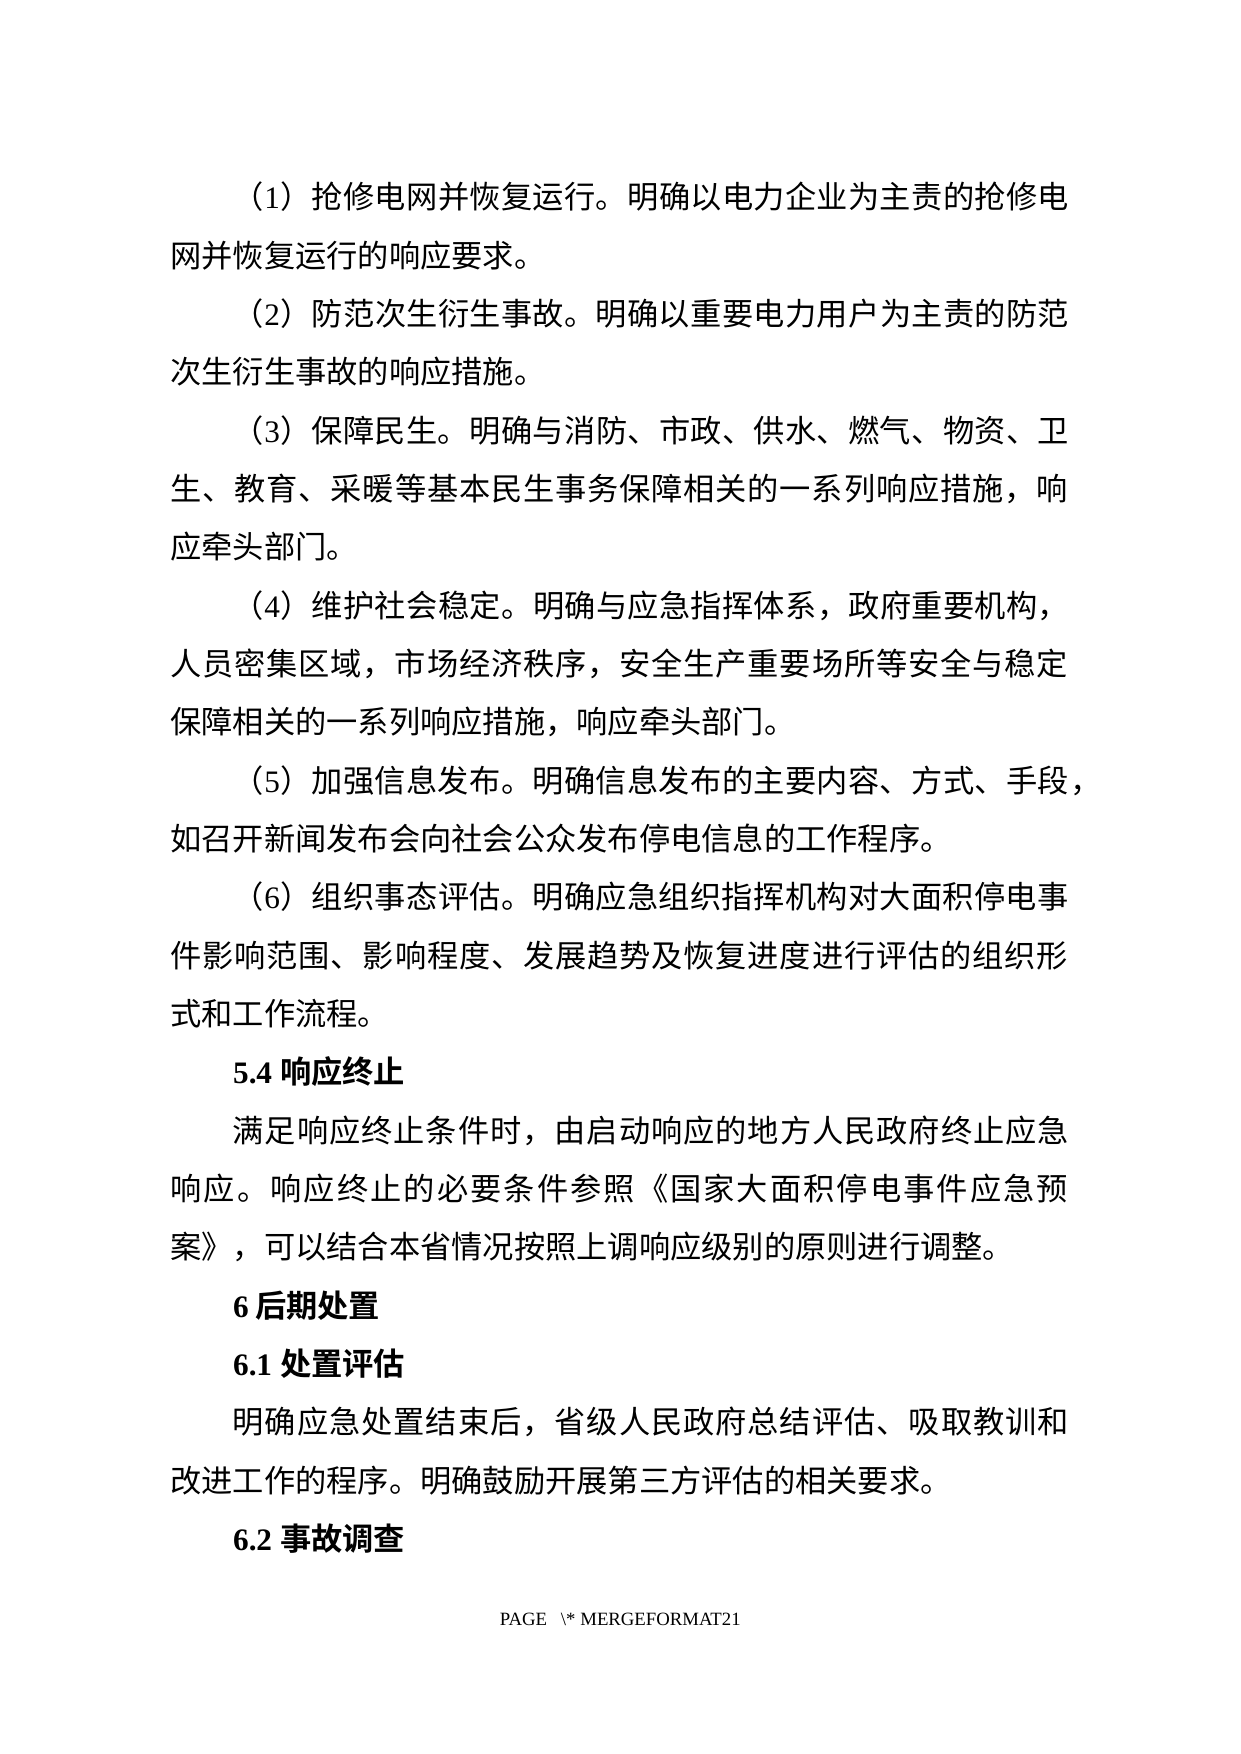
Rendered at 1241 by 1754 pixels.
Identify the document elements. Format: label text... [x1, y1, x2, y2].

text 6后期处置 [170, 1270, 1070, 1329]
list （4）维护社会稳定。明确与应急指挥体系，政府重要机构，人员密集区域，市场经济秩序，安全生产重要场所等安全与稳定保障相关的一系列响应措施，响应牵头部门。 [170, 570, 1070, 745]
text 5.4 响应终止 [170, 1037, 1070, 1095]
list 满足响应终止条件时，由启动响应的地方人民政府终止应急响应。响应终止的必要条件参照《国家大面积停电事件应急预案》，可以结合本省情况按照上调响应级别的原则进行调整。 [170, 1095, 1070, 1270]
list （6）组织事态评估。明确应急组织指挥机构对大面积停电事件影响范围、影响程度、发展趋势及恢复进度进行评估的组织形式和工作流程。 [170, 862, 1070, 1037]
text 明确应急处置结束后，省级人民政府总结评估、吸取教训和改进工作的程序。明确鼓励开展第三方评估的相关要求。 [170, 1387, 1070, 1504]
text （2）防范次生衍生事故。明确以重要电力用户为主责的防范次生衍生事故的响应措施。 [170, 279, 1070, 395]
text 6.2 事故调查 [170, 1504, 1070, 1562]
text 6.1 处置评估 [170, 1329, 1070, 1387]
list （3）保障民生。明确与消防、市政、供水、燃气、物资、卫生、教育、采暖等基本民生事务保障相关的一系列响应措施，响应牵头部门。 [170, 395, 1070, 570]
list （1）抢修电网并恢复运行。明确以电力企业为主责的抢修电网并恢复运行的响应要求。 [170, 162, 1070, 279]
list （5）加强信息发布。明确信息发布的主要内容、方式、手段，如召开新闻发布会向社会公众发布停电信息的工作程序。 [170, 745, 1070, 862]
